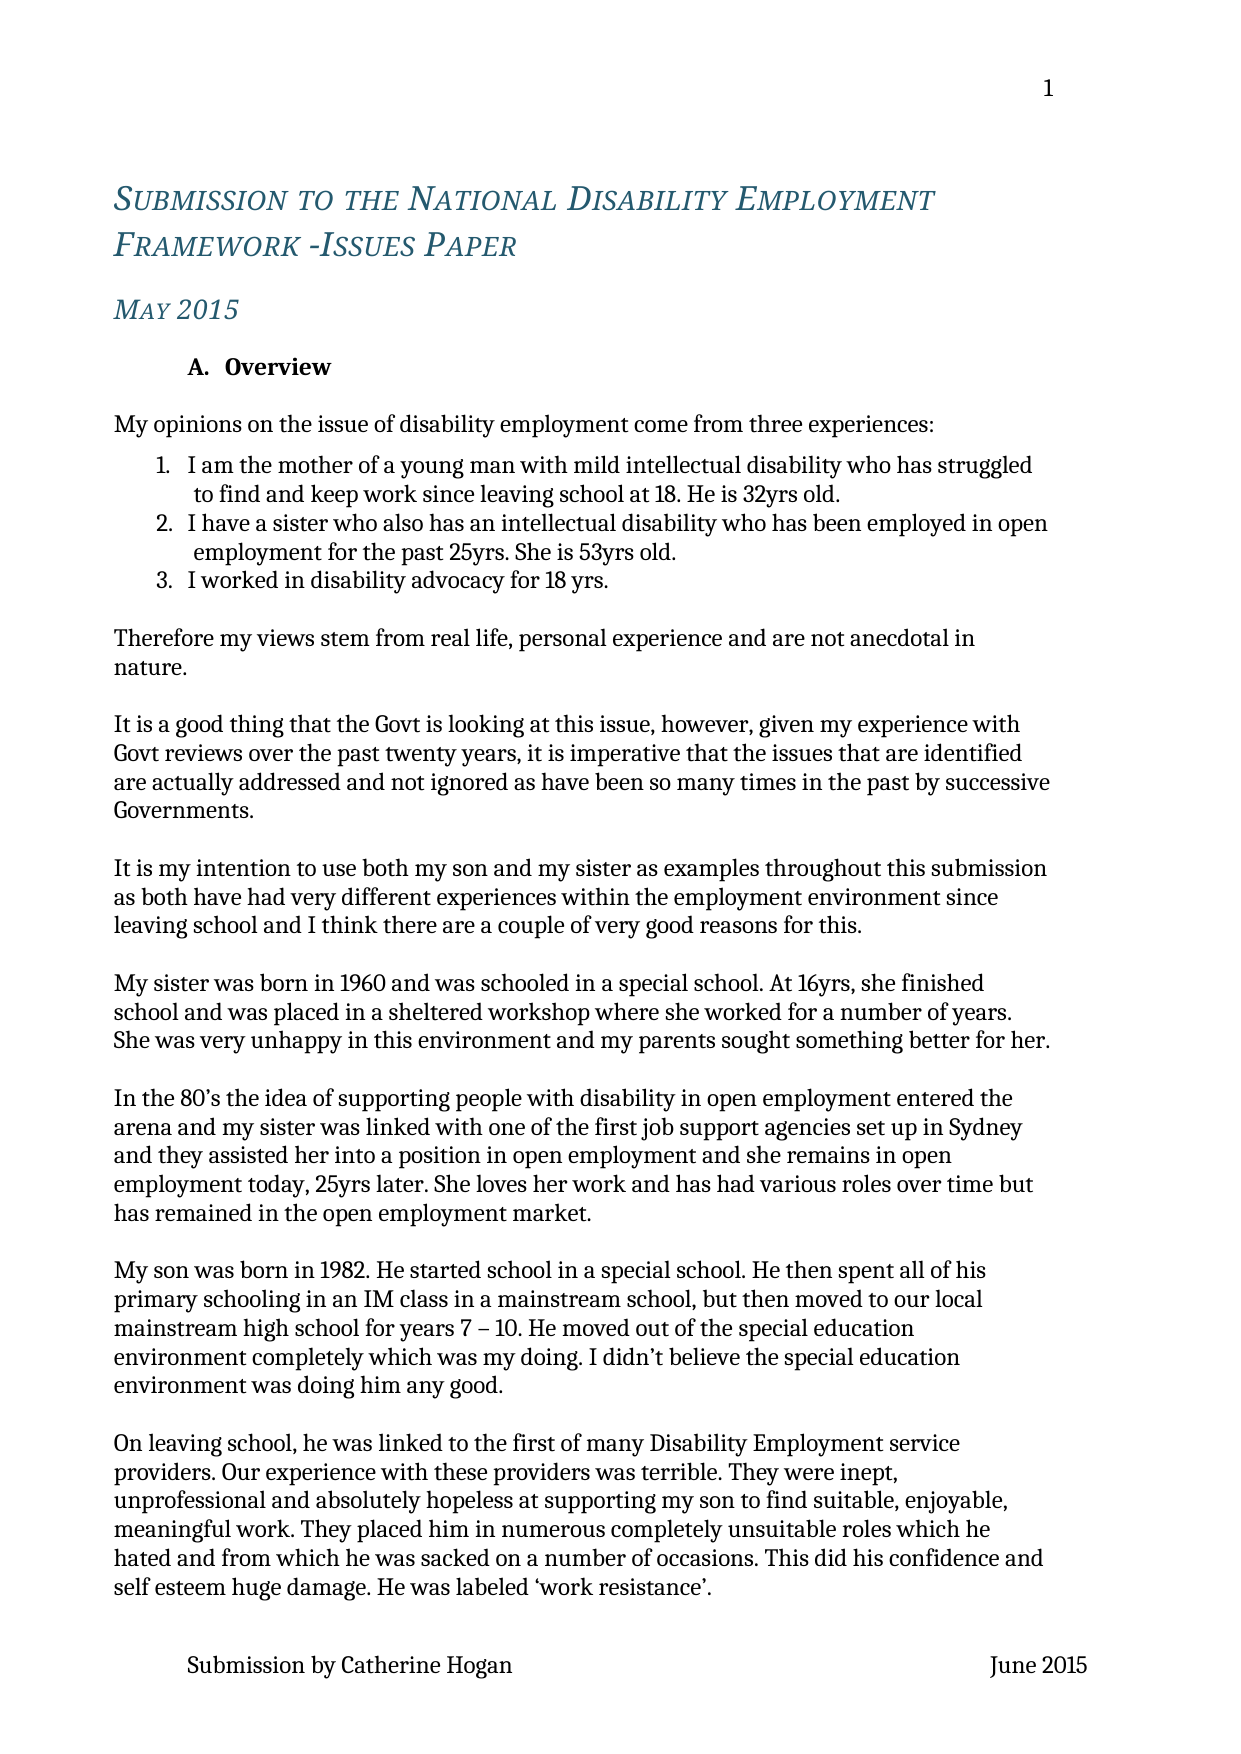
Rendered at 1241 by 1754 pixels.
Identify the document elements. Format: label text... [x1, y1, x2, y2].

title Submission to the National Disability Employment Framework -Issues Paper [114, 175, 1053, 266]
text My son was born in 1982. He started school in a special school. He then spent all of his primary schooling in an IM class in a mainstream school, but then moved to our local mainstream high school for years 7 – 10. He moved out of the special education environment completely which was my doing. I didn’t believe the special education environment was doing him any good. [114, 1256, 1053, 1400]
text It is my intention to use both my son and my sister as examples throughout this submission as both have had very different experiences within the employment environment since leaving school and I think there are a couple of very good reasons for this. [114, 854, 1053, 940]
text My opinions on the issue of disability employment come from three experiences: [114, 410, 1053, 439]
text Therefore my views stem from real life, personal experience and are not anecdotal in nature. [114, 624, 1053, 681]
subtitle May 2015 [114, 291, 1053, 328]
list I worked in disability advocacy for 18 yrs. [156, 566, 1053, 595]
text It is a good thing that the Govt is looking at this issue, however, given my experience with Govt reviews over the past twenty years, it is imperative that the issues that are identified are actually addressed and not ignored as have been so many times in the past by successive Governments. [114, 710, 1053, 825]
list I am the mother of a young man with mild intellectual disability who has struggled to find and keep work since leaving school at 18. He is 32yrs old. [156, 451, 1053, 509]
text In the 80’s the idea of supporting people with disability in open employment entered the arena and my sister was linked with one of the first job support agencies set up in Sydney and they assisted her into a position in open employment and she remains in open employment today, 25yrs later. She loves her work and has had various roles over time but has remained in the open employment market. [114, 1084, 1053, 1228]
list Overview [187, 353, 1053, 381]
text My sister was born in 1960 and was schooled in a special school. At 16yrs, she finished school and was placed in a sheltered workshop where she worked for a number of years. She was very unhappy in this environment and my parents sought something better for her. [114, 969, 1053, 1055]
list I have a sister who also has an intellectual disability who has been employed in open employment for the past 25yrs. She is 53yrs old. [156, 509, 1053, 566]
text On leaving school, he was linked to the first of many Disability Employment service providers. Our experience with these providers was terrible. They were inept, unprofessional and absolutely hopeless at supporting my son to find suitable, enjoyable, meaningful work. They placed him in numerous completely unsuitable roles which he hated and from which he was sacked on a number of occasions. This did his confidence and self esteem huge damage. He was labeled ‘work resistance’. [114, 1429, 1053, 1601]
